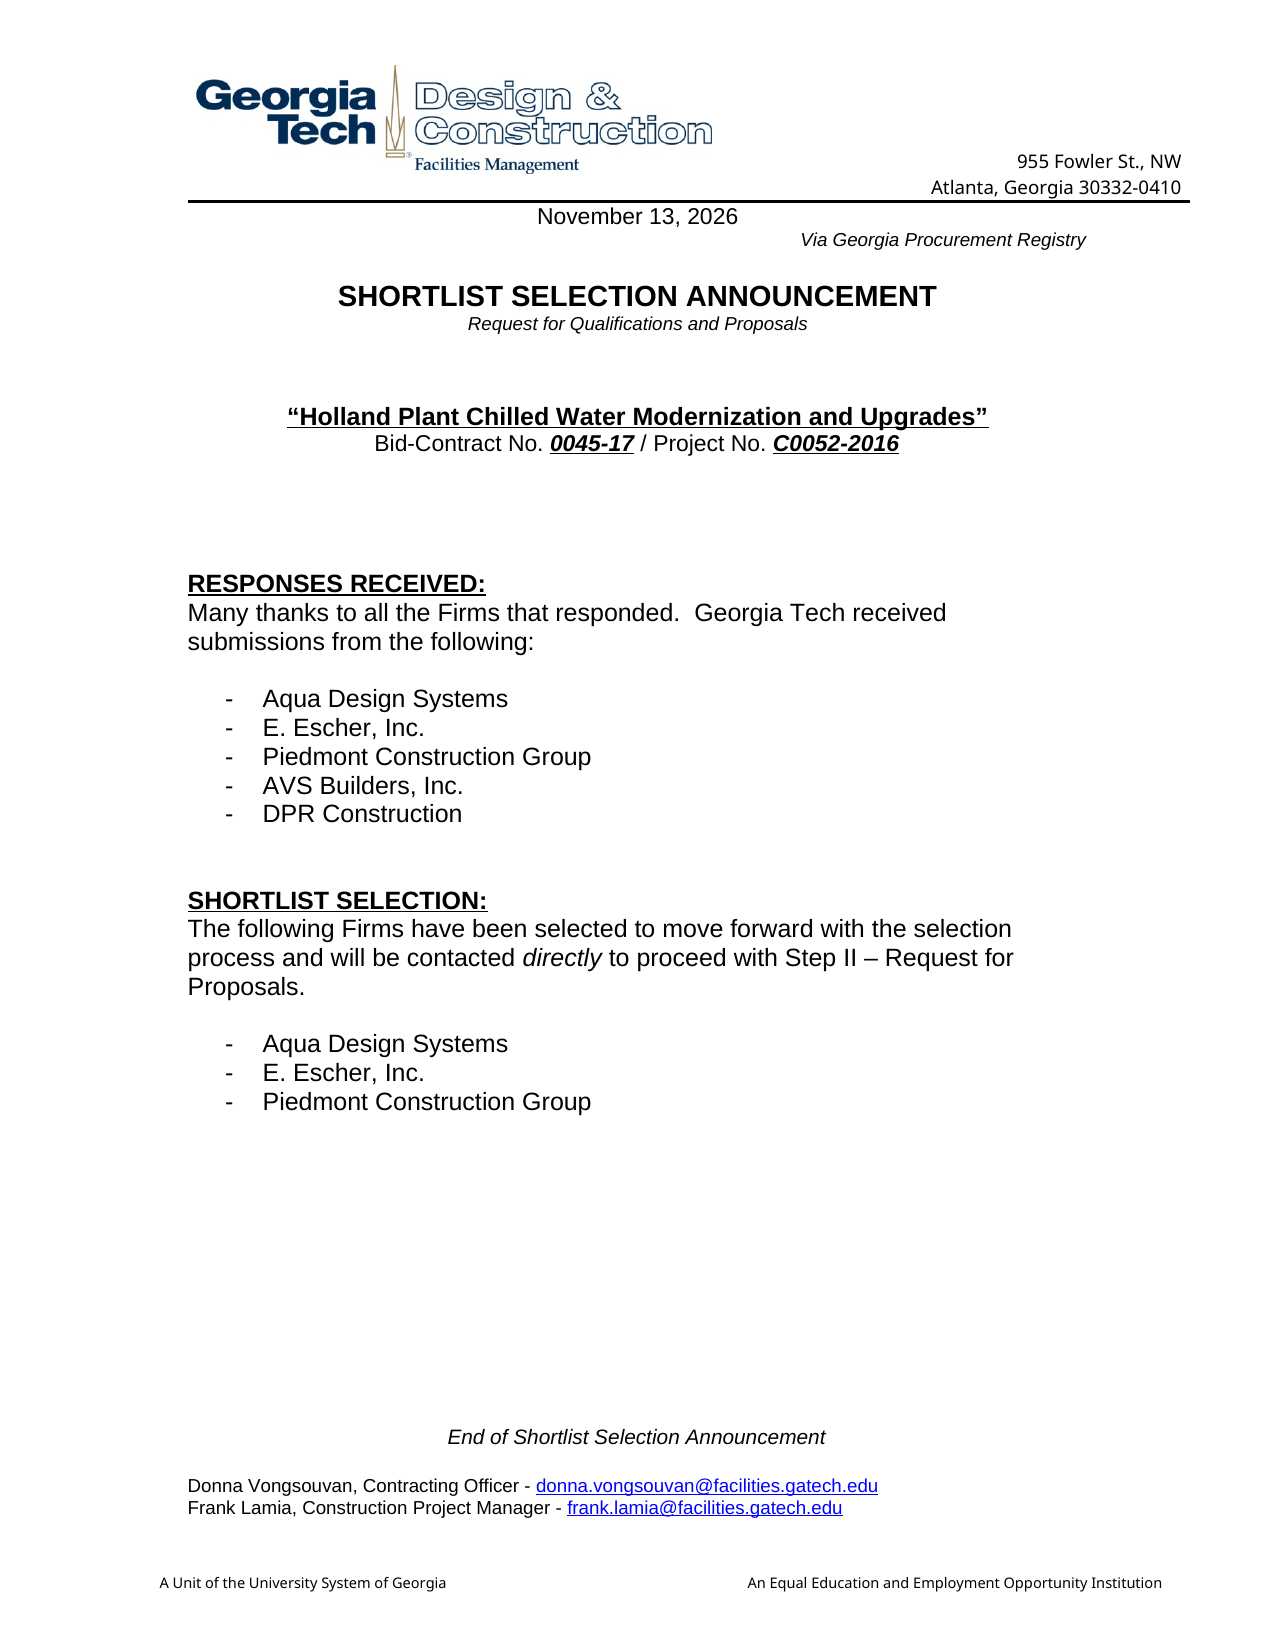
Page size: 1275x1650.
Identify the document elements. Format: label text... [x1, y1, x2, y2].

text Request for Qualifications and Proposals [187, 313, 1087, 334]
text September 9, 2016 [187, 203, 1087, 229]
text RESPONSES RECEIVED: [187, 569, 1087, 598]
text Many thanks to all the Firms that responded. Georgia Tech received submissions from the following: [187, 598, 1087, 656]
text Donna Vongsouvan, Contracting Officer - donna.vongsouvan@facilities.gatech.edu [187, 1475, 1087, 1497]
text The following Firms have been selected to move forward with the selection process and will be contacted directly to proceed with Step II – Request for Proposals. [187, 914, 1087, 1001]
list DPR Construction [225, 799, 1087, 828]
list E. Escher, Inc. [225, 713, 1087, 742]
list AVS Builders, Inc. [225, 771, 1087, 799]
list Piedmont Construction Group [225, 1087, 1087, 1116]
table_header [188, 66, 721, 200]
text End of Shortlist Selection Announcement [187, 1425, 1087, 1449]
text “Holland Plant Chilled Water Modernization and Upgrades” [187, 402, 1087, 430]
list E. Escher, Inc. [225, 1058, 1087, 1087]
list Aqua Design Systems [225, 684, 1087, 713]
table_header 955 Fowler St., NW Atlanta, Georgia 30332-0410 [721, 66, 1189, 200]
text Frank Lamia, Construction Project Manager - frank.lamia@facilities.gatech.edu [187, 1497, 1087, 1518]
text Via Georgia Procurement Registry [187, 229, 1087, 251]
picture [196, 65, 712, 174]
list Aqua Design Systems [225, 1029, 1087, 1058]
text SHORTLIST SELECTION ANNOUNCEMENT [187, 279, 1087, 313]
text Bid-Contract No. 0045-17 / Project No. C0052-2016 [187, 430, 1087, 457]
text SHORTLIST SELECTION: [187, 886, 1087, 914]
list Piedmont Construction Group [225, 742, 1087, 771]
